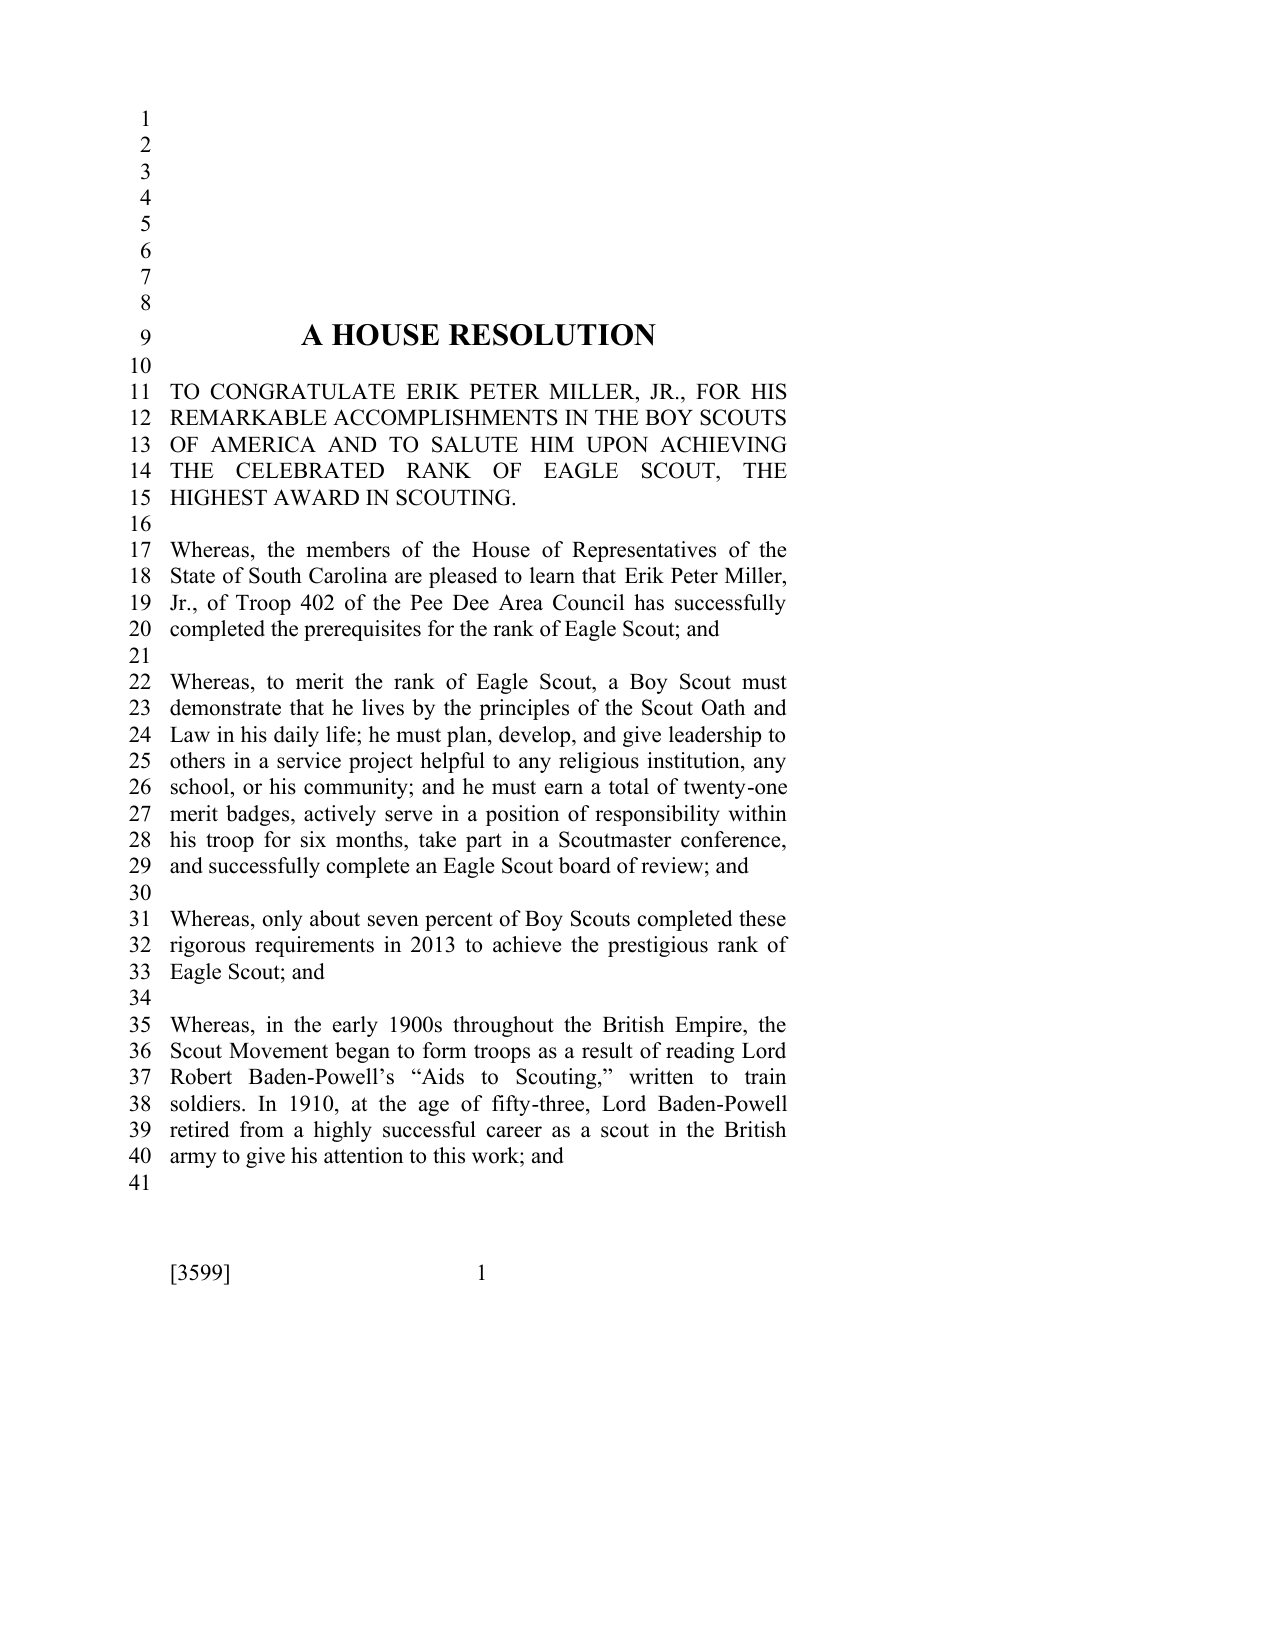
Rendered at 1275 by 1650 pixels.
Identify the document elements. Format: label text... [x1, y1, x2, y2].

text Whereas, in the early 1900s throughout the British Empire, the Scout Movement began to form troops as a result of reading Lord Robert Baden-Powell’s “Aids to Scouting,” written to train soldiers. In 1910, at the age of fifty-three, Lord Baden-Powell retired from a highly successful career as a scout in the British army to give his attention to this work; and [169, 1011, 787, 1169]
text A HOUSE RESOLUTION [169, 316, 787, 352]
text Whereas, to merit the rank of Eagle Scout, a Boy Scout must demonstrate that he lives by the principles of the Scout Oath and Law in his daily life; he must plan, develop, and give leadership to others in a service project helpful to any religious institution, any school, or his community; and he must earn a total of twenty-one merit badges, actively serve in a position of responsibility within his troop for six months, take part in a Scoutmaster conference, and successfully complete an Eagle Scout board of review; and [169, 668, 787, 879]
text TO CONGRATULATE ERIK PETER MILLER, JR., FOR HIS REMARKABLE ACCOMPLISHMENTS IN THE BOY SCOUTS OF AMERICA AND TO SALUTE HIM UPON ACHIEVING THE CELEBRATED RANK OF EAGLE SCOUT, THE HIGHEST AWARD IN SCOUTING. [169, 378, 787, 510]
text Whereas, the members of the House of Representatives of the State of South Carolina are pleased to learn that Erik Peter Miller, Jr., of Troop 402 of the Pee Dee Area Council has successfully completed the prerequisites for the rank of Eagle Scout; and [169, 536, 787, 642]
text Whereas, only about seven percent of Boy Scouts completed these rigorous requirements in 2013 to achieve the prestigious rank of Eagle Scout; and [169, 905, 787, 984]
